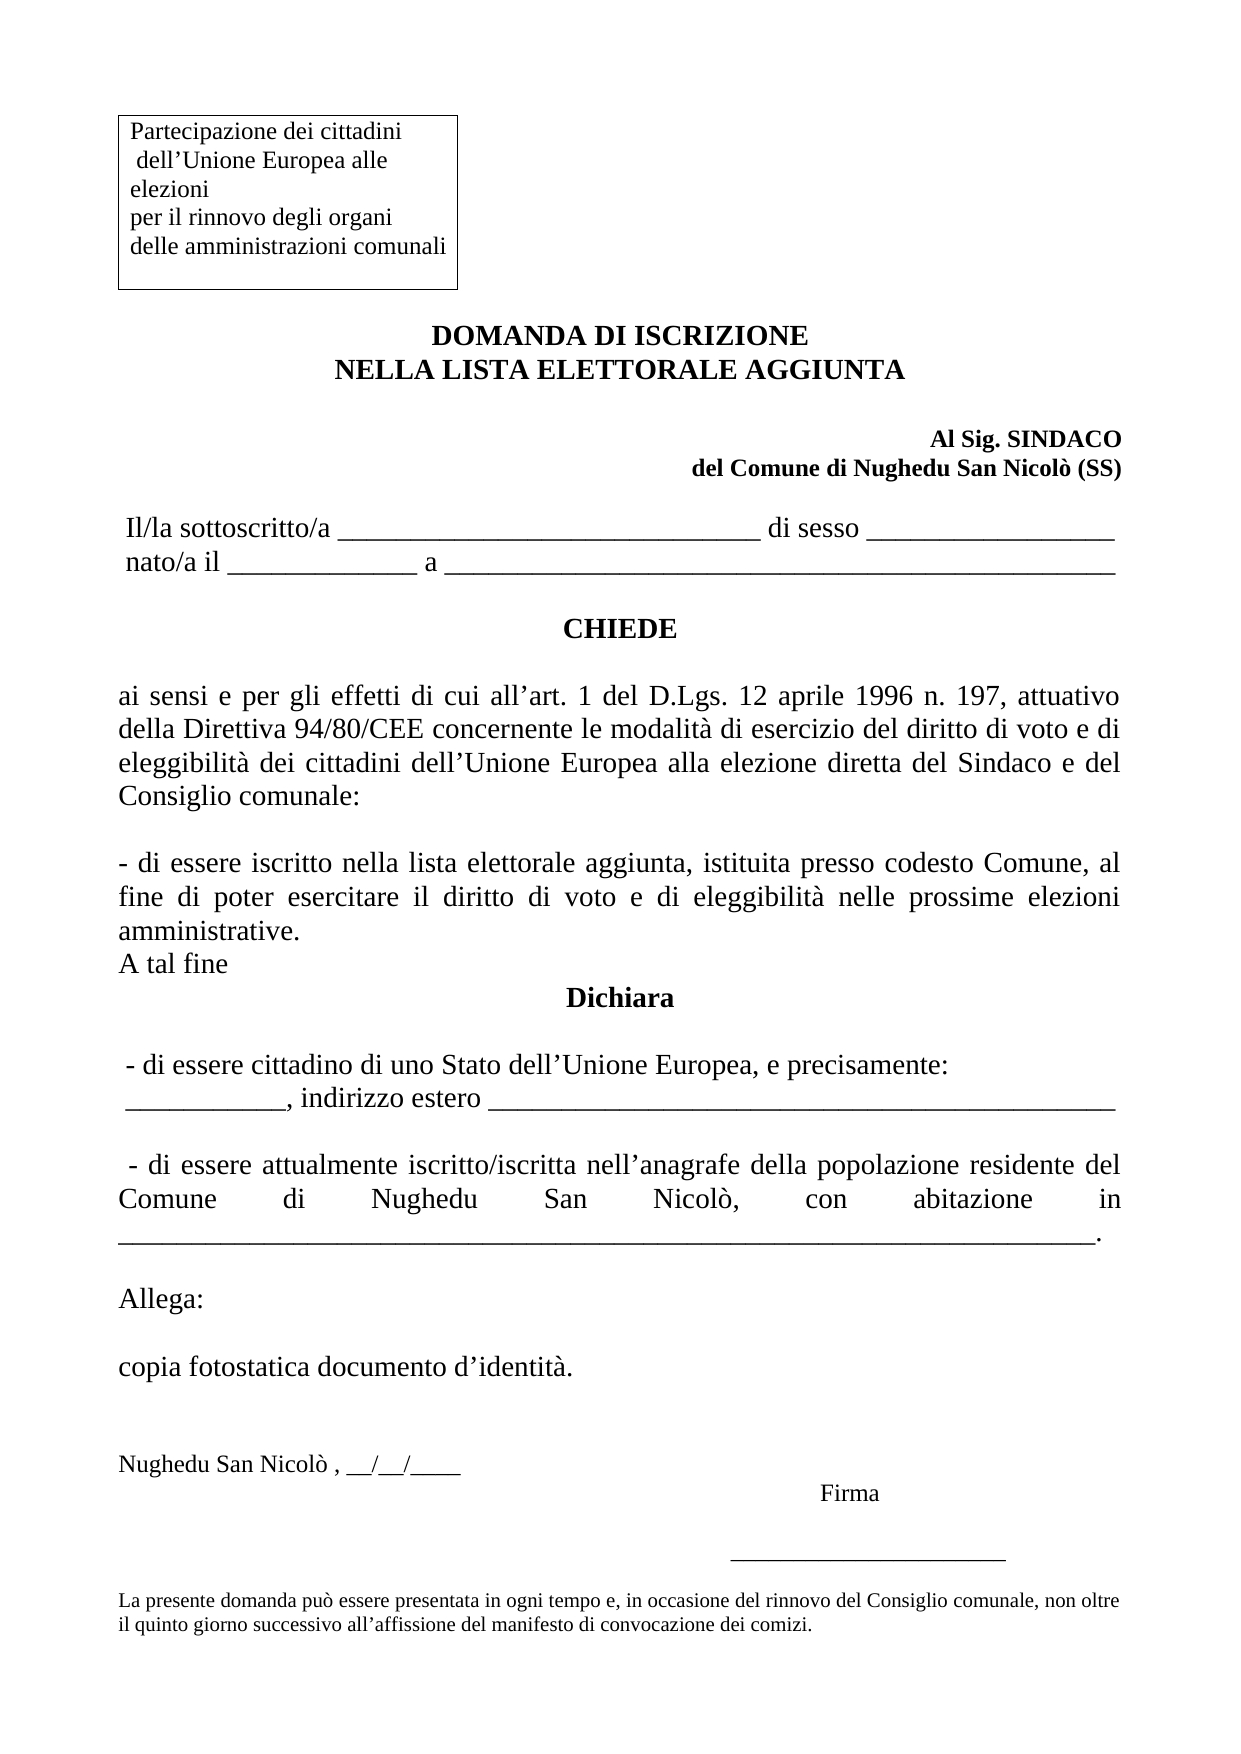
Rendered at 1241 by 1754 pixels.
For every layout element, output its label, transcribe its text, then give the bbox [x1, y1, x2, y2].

text ai sensi e per gli effetti di cui all’art. 1 del D.Lgs. 12 aprile 1996 n. 197, attuativo della Direttiva 94/80/CEE concernente le modalità di esercizio del diritto di voto e di eleggibilità dei cittadini dell’Unione Europea alla elezione diretta del Sindaco e del Consiglio comunale: [118, 678, 1122, 812]
text DOMANDA DI ISCRIZIONE [118, 318, 1122, 352]
text ___________, indirizzo estero ___________________________________________ [118, 1080, 1122, 1114]
text CHIEDE [118, 611, 1122, 644]
text - di essere attualmente iscritto/iscritta nell’anagrafe della popolazione residente del Comune di Nughedu San Nicolò, con abitazione in ___________________________________________________________________. [118, 1147, 1122, 1248]
text nato/a il _____________ a ______________________________________________ [118, 544, 1122, 577]
text ______________________ [118, 1536, 1122, 1564]
text copia fotostatica documento d’identità. [118, 1349, 1122, 1382]
text Nughedu San Nicolò , __/__/____ [118, 1449, 1122, 1478]
text - di essere iscritto nella lista elettorale aggiunta, istituita presso codesto Comune, al fine di poter esercitare il diritto di voto e di eleggibilità nelle prossime elezioni amministrative. [118, 846, 1122, 946]
table_header Partecipazione dei cittadini dell’Unione Europea alle elezioni per il rinnovo degli organi delle amministrazioni comunali [119, 116, 457, 289]
text Il/la sottoscritto/a _____________________________ di sesso _________________ [118, 510, 1122, 544]
text - di essere cittadino di uno Stato dell’Unione Europea, e precisamente: [118, 1047, 1122, 1080]
text La presente domanda può essere presentata in ogni tempo e, in occasione del rinnovo del Consiglio comunale, non oltre il quinto giorno successivo all’affissione del manifesto di convocazione dei comizi. [118, 1588, 1122, 1636]
text NELLA LISTA ELETTORALE AGGIUNTA [118, 352, 1122, 386]
text Allega: [118, 1282, 1122, 1315]
text Dichiara [118, 980, 1122, 1013]
text Al Sig. SINDACO [118, 424, 1122, 453]
text del Comune di Nughedu San Nicolò (SS) [118, 453, 1122, 481]
text A tal fine [118, 946, 1122, 980]
text Firma [118, 1478, 1122, 1507]
